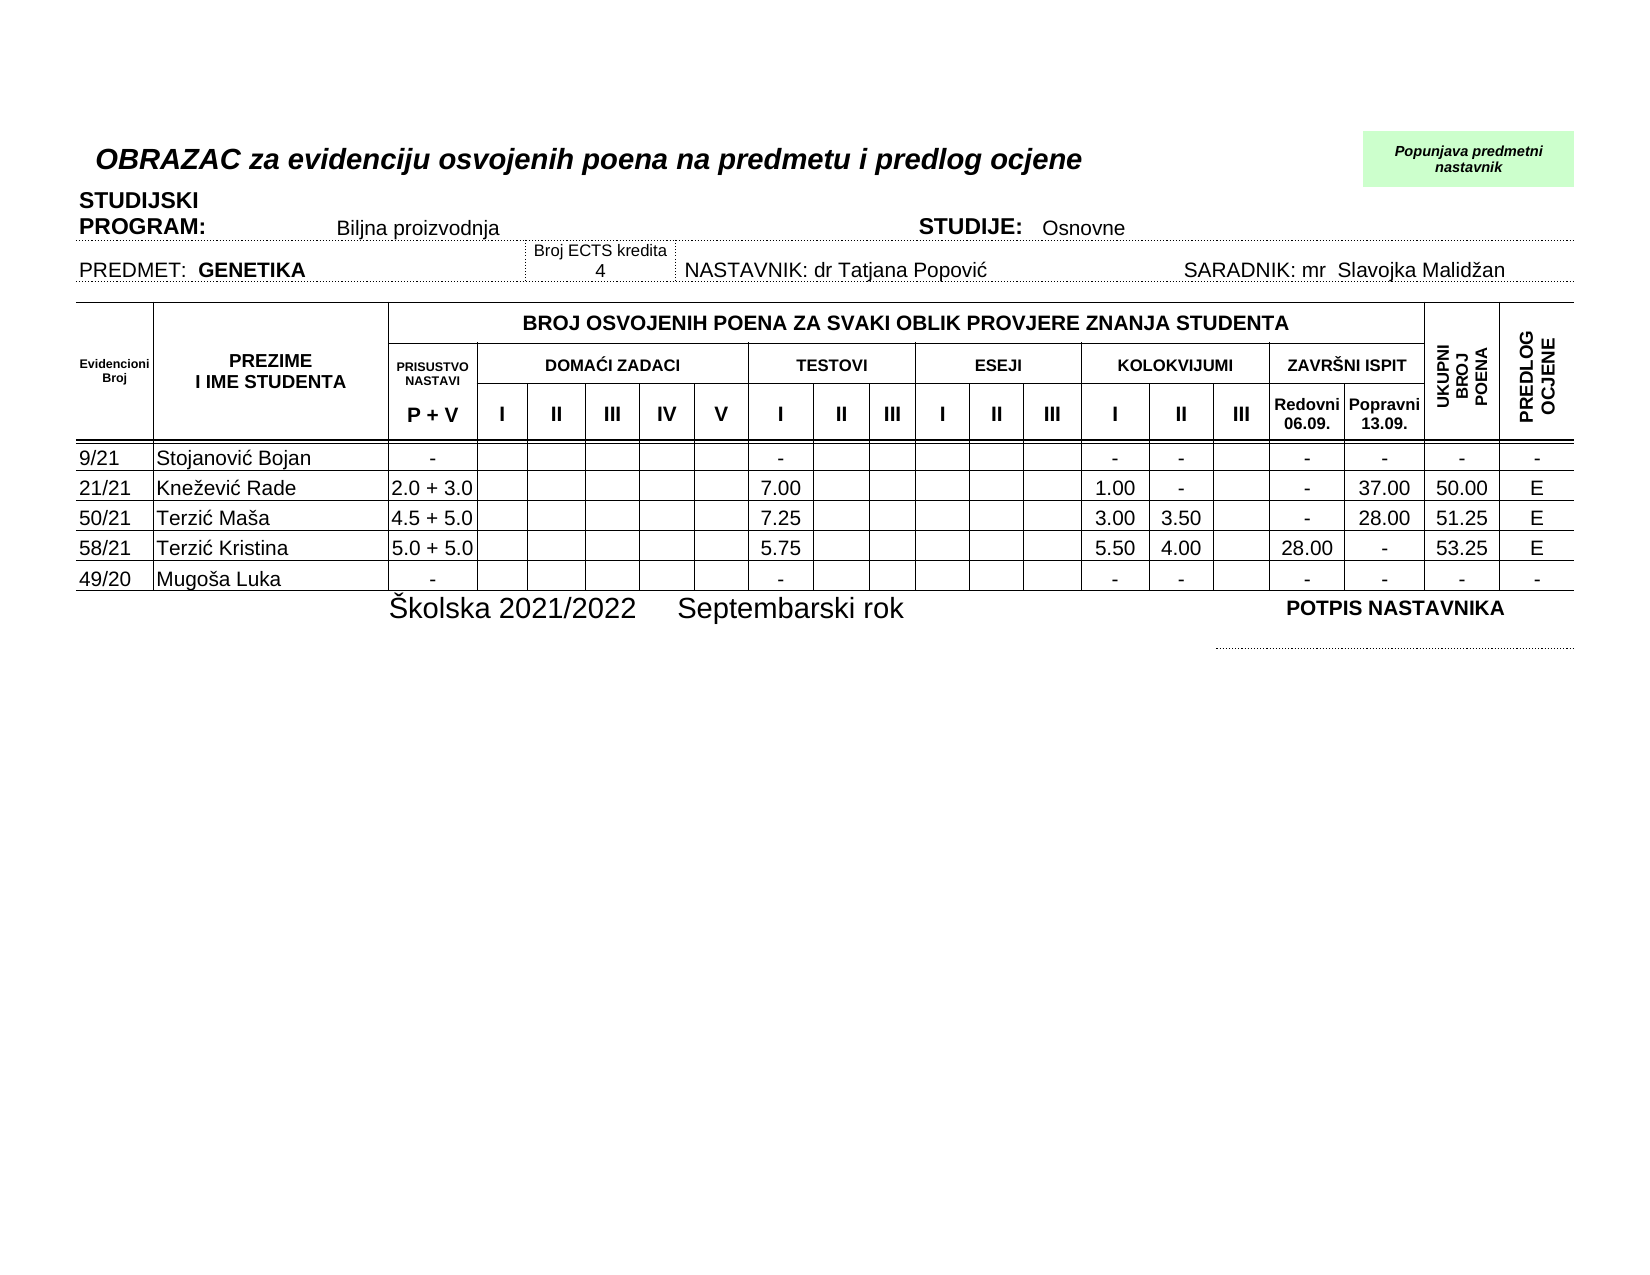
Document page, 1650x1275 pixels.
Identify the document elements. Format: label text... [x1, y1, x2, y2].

table_cell [870, 444, 915, 469]
table_cell [695, 501, 748, 530]
table_cell 7.25 [749, 501, 813, 530]
table_cell [1024, 561, 1081, 590]
table_cell 1.00 [1082, 471, 1149, 500]
table_cell PREDMET: GENETIKA [76, 240, 525, 281]
table_cell [695, 531, 748, 560]
table_cell [970, 501, 1023, 530]
table_cell III [870, 384, 915, 439]
table_cell [916, 561, 969, 590]
table_cell [814, 471, 869, 500]
table_cell - [749, 561, 813, 590]
table_cell [640, 444, 694, 469]
table_cell [586, 531, 639, 560]
table_cell [478, 444, 527, 469]
table_cell [1214, 444, 1269, 469]
table_cell 37.00 [1345, 471, 1424, 500]
table_cell 2.0 + 3.0 [389, 471, 477, 500]
table_cell [76, 281, 1574, 302]
table_cell PREDLOG OCJENE [1500, 303, 1574, 439]
table_cell 53.25 [1425, 531, 1499, 560]
table_cell Školska 2021/2022 Septembarski rok [76, 591, 1216, 648]
table_cell E [1500, 531, 1574, 560]
table_cell PREZIME I IME STUDENTA [154, 303, 388, 439]
table_cell - [389, 444, 477, 469]
table_cell [916, 471, 969, 500]
table_cell STUDIJE: [915, 187, 1039, 240]
table_cell [695, 444, 748, 469]
table_cell [970, 531, 1023, 560]
table_cell STUDIJSKI PROGRAM: [76, 187, 333, 240]
table_cell SARADNIK: mr Slavojka Malidžan [1181, 240, 1574, 281]
table_cell II [528, 384, 585, 439]
table_cell BROJ OSVOJENIH POENA ZA SVAKI OBLIK PROVJERE ZNANJA STUDENTA [389, 303, 1424, 342]
table_cell Evidencioni Broj [76, 303, 153, 439]
table_cell [478, 561, 527, 590]
table_cell - [1270, 501, 1344, 530]
table_cell [586, 501, 639, 530]
table_cell [814, 561, 869, 590]
table_cell [870, 531, 915, 560]
table_cell [1214, 561, 1269, 590]
table_cell [814, 531, 869, 560]
table_cell Biljna proizvodnja [333, 187, 915, 240]
table_cell - [389, 561, 477, 590]
table_cell 58/21 [76, 531, 153, 560]
table_cell - [1345, 531, 1424, 560]
table_cell [640, 501, 694, 530]
table_cell 3.00 [1082, 501, 1149, 530]
table_cell I [749, 384, 813, 439]
table_cell 28.00 [1270, 531, 1344, 560]
table_cell - [1082, 444, 1149, 469]
table_cell 51.25 [1425, 501, 1499, 530]
table_cell [528, 561, 585, 590]
table_cell [970, 561, 1023, 590]
table_cell 9/21 [76, 444, 153, 469]
table_cell [528, 501, 585, 530]
table_cell [695, 471, 748, 500]
table_cell I [1082, 384, 1149, 439]
table_cell III [586, 384, 639, 439]
table_cell 3.50 [1150, 501, 1213, 530]
table_cell - [1345, 561, 1424, 590]
table_cell [970, 471, 1023, 500]
table_cell Stojanović Bojan [154, 444, 388, 469]
table_cell II [1150, 384, 1213, 439]
table_cell POTPIS NASTAVNIKA [1216, 591, 1574, 648]
table_cell KOLOKVIJUMI [1082, 344, 1269, 383]
table_cell 49/20 [76, 561, 153, 590]
table_cell II [970, 384, 1023, 439]
table_cell PRISUSTVO NASTAVI P + V [389, 344, 477, 439]
table_cell - [1270, 561, 1344, 590]
table_cell [695, 561, 748, 590]
table_cell ESEJI [916, 344, 1081, 383]
table_cell [1214, 471, 1269, 500]
table_cell Broj ECTS kredita 4 [525, 240, 675, 281]
table_cell - [1150, 444, 1213, 469]
table_cell [916, 444, 969, 469]
table_cell - [1270, 471, 1344, 500]
table_cell 50.00 [1425, 471, 1499, 500]
table_cell [870, 471, 915, 500]
table_cell [640, 471, 694, 500]
table_header OBRAZAC za evidenciju osvojenih poena na predmetu i predlog ocjene [76, 131, 1363, 187]
table_cell II [814, 384, 869, 439]
table_cell 7.00 [749, 471, 813, 500]
table_cell [970, 444, 1023, 469]
table_cell [870, 501, 915, 530]
table_cell [916, 531, 969, 560]
table_cell Popravni 13.09. [1345, 384, 1424, 439]
table_cell 4.00 [1150, 531, 1213, 560]
table_cell 21/21 [76, 471, 153, 500]
table_cell 5.50 [1082, 531, 1149, 560]
table_cell [528, 444, 585, 469]
table_cell 50/21 [76, 501, 153, 530]
table_cell [640, 561, 694, 590]
table_cell [870, 561, 915, 590]
table_cell [814, 444, 869, 469]
table_cell [586, 444, 639, 469]
table_cell Terzić Kristina [154, 531, 388, 560]
table_cell 5.0 + 5.0 [389, 531, 477, 560]
table_cell [586, 471, 639, 500]
table_cell I [916, 384, 969, 439]
table_cell - [1500, 561, 1574, 590]
table_cell Knežević Rade [154, 471, 388, 500]
table_cell - [1150, 471, 1213, 500]
table_cell [528, 531, 585, 560]
table_cell - [1150, 561, 1213, 590]
table_cell [1214, 531, 1269, 560]
table_cell UKUPNI BROJ POENA [1425, 303, 1499, 439]
table_cell - [1425, 561, 1499, 590]
table_cell - [1270, 444, 1344, 469]
table_cell [586, 561, 639, 590]
table_cell [1024, 444, 1081, 469]
table_cell - [1082, 561, 1149, 590]
table_cell III [1024, 384, 1081, 439]
table_cell [528, 471, 585, 500]
table_cell DOMAĆI ZADACI [478, 344, 748, 383]
table_cell Terzić Maša [154, 501, 388, 530]
table_cell - [1425, 444, 1499, 469]
table_cell III [1214, 384, 1269, 439]
table_cell - [1345, 444, 1424, 469]
table_header Popunjava predmetni nastavnik [1363, 131, 1574, 187]
table_cell [1024, 531, 1081, 560]
table_cell TESTOVI [749, 344, 915, 383]
table_cell Mugoša Luka [154, 561, 388, 590]
table_cell E [1500, 501, 1574, 530]
table_cell Osnovne [1039, 187, 1574, 240]
table_cell - [749, 444, 813, 469]
table_cell [814, 501, 869, 530]
table_cell [1024, 501, 1081, 530]
table_cell [640, 531, 694, 560]
table_cell 5.75 [749, 531, 813, 560]
table_cell [478, 471, 527, 500]
table_cell Redovni 06.09. [1270, 384, 1344, 439]
table_cell [478, 501, 527, 530]
table_cell E [1500, 471, 1574, 500]
table_cell V [695, 384, 748, 439]
table_cell 4.5 + 5.0 [389, 501, 477, 530]
table_cell IV [640, 384, 694, 439]
table_cell ZAVRŠNI ISPIT [1270, 344, 1424, 383]
table_cell [1024, 471, 1081, 500]
table_cell 28.00 [1345, 501, 1424, 530]
table_cell [478, 531, 527, 560]
table_cell NASTAVNIK: dr Tatjana Popović [675, 240, 1181, 281]
table_cell [916, 501, 969, 530]
table_cell [1214, 501, 1269, 530]
table_cell - [1500, 444, 1574, 469]
table_cell I [478, 384, 527, 439]
